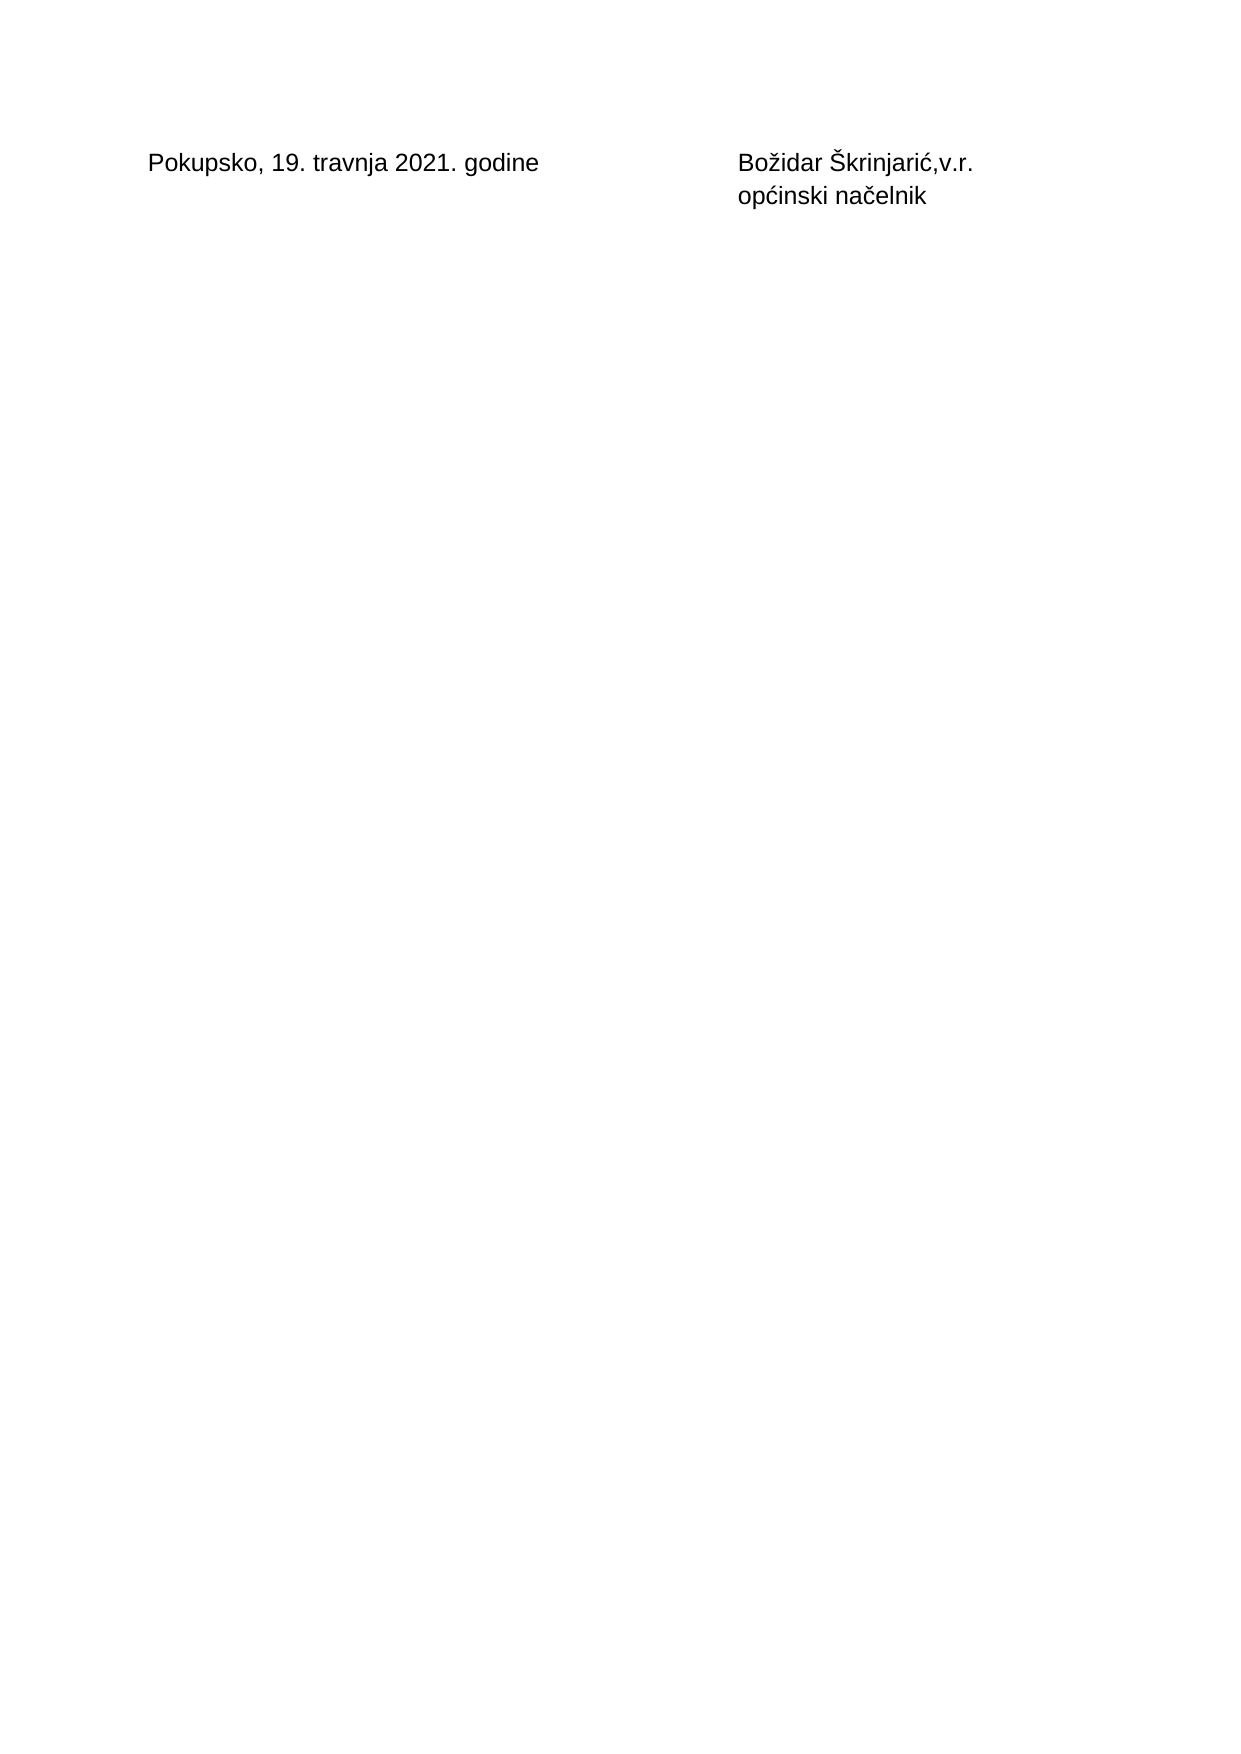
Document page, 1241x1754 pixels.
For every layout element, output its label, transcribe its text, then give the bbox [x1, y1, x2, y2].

text Pokupsko, 19. travnja 2021. godine Božidar Škrinjarić,v.r. općinski načelnik [148, 148, 1093, 209]
